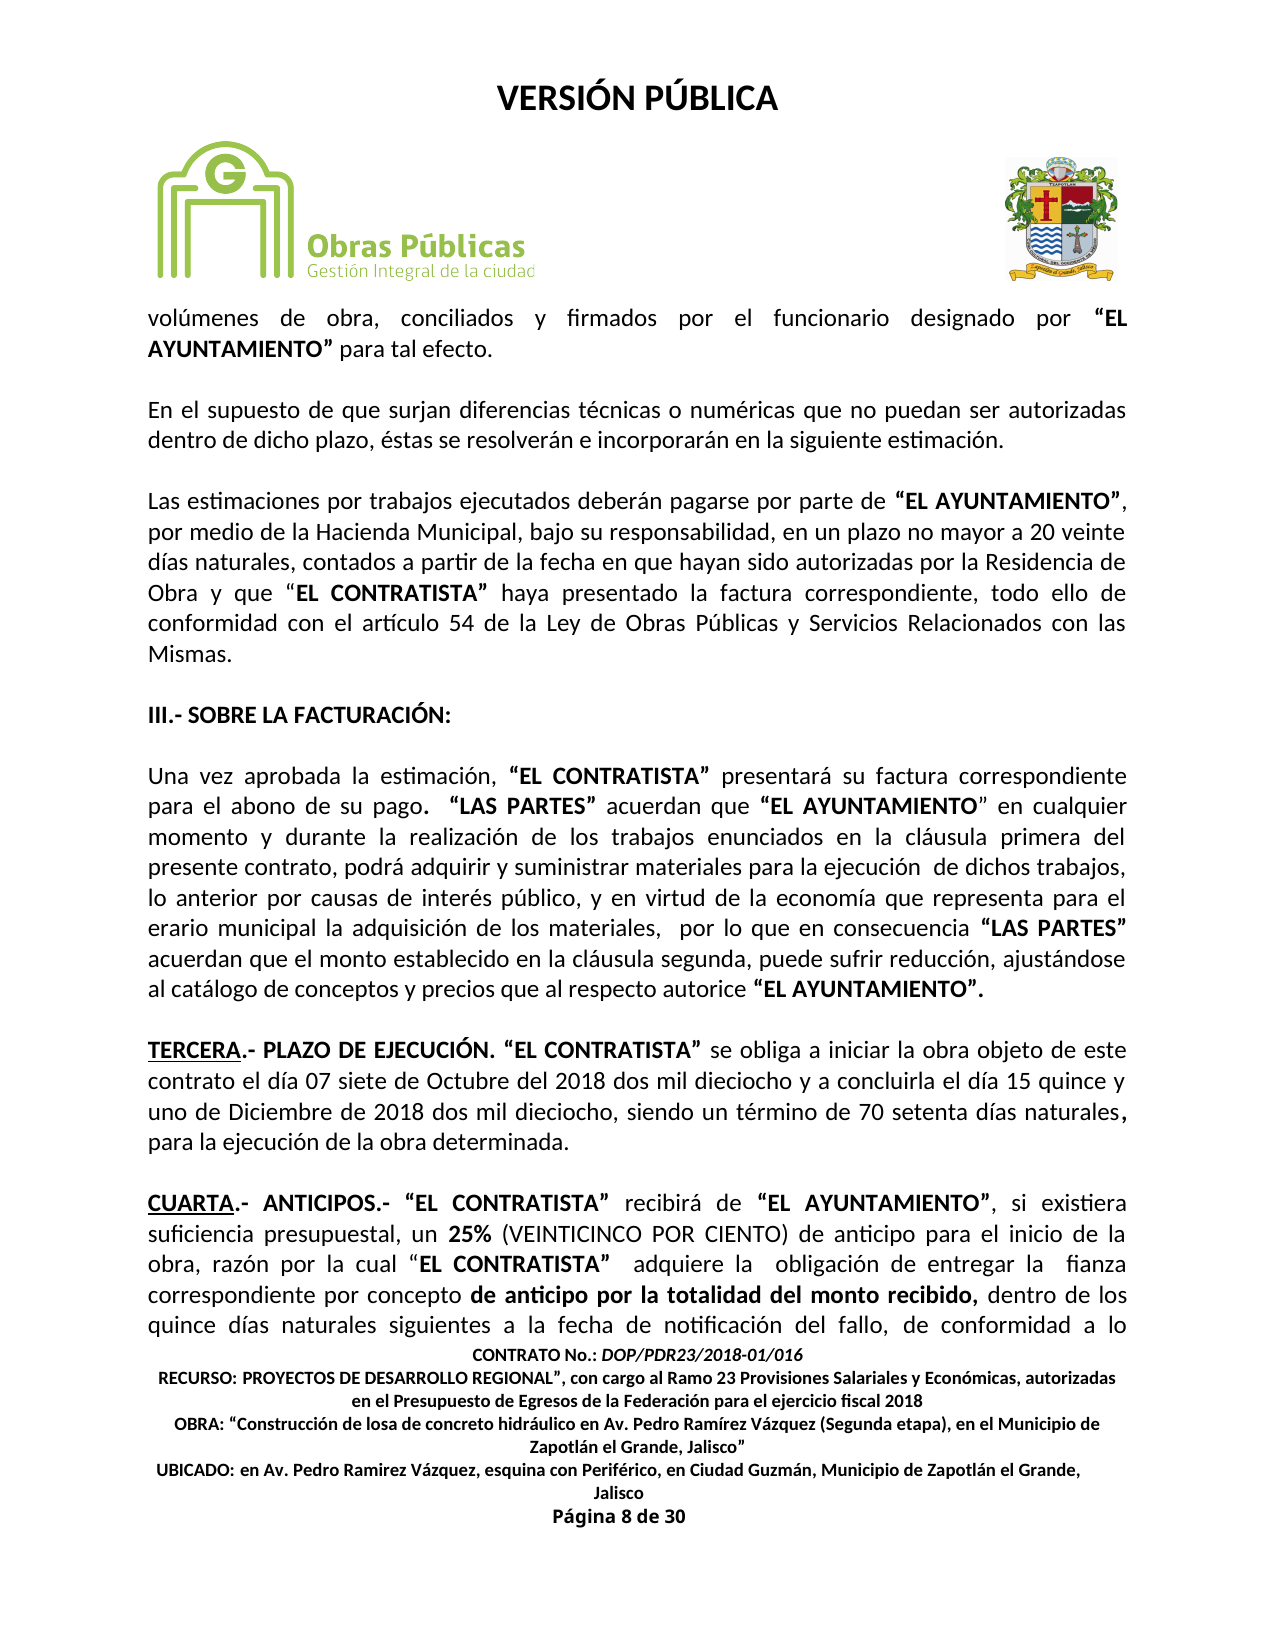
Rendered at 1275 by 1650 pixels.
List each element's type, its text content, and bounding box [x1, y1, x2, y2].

text III.- SOBRE LA FACTURACIÓN: [148, 699, 1127, 729]
text Una vez aprobada la estimación, “EL CONTRATISTA” presentará su factura correspondiente para el abono de su pago. “LAS PARTES” acuerdan que “EL AYUNTAMIENTO” en cualquier momento y durante la realización de los trabajos enunciados en la cláusula primera del presente contrato, podrá adquirir y suministrar materiales para la ejecución de dichos trabajos, lo anterior por causas de interés público, y en virtud de la economía que representa para el erario municipal la adquisición de los materiales, por lo que en consecuencia “LAS PARTES” acuerdan que el monto establecido en la cláusula segunda, puede sufrir reducción, ajustándose al catálogo de conceptos y precios que al respecto autorice “EL AYUNTAMIENTO”. [148, 760, 1127, 1004]
picture [157, 141, 535, 281]
text Las estimaciones por trabajos ejecutados deberán pagarse por parte de “EL AYUNTAMIENTO”, por medio de la Hacienda Municipal, bajo su responsabilidad, en un plazo no mayor a 20 veinte días naturales, contados a partir de la fecha en que hayan sido autorizadas por la Residencia de Obra y que “EL CONTRATISTA” haya presentado la factura correspondiente, todo ello de conformidad con el artículo 54 de la Ley de Obras Públicas y Servicios Relacionados con las Mismas. [148, 485, 1127, 668]
picture [1005, 157, 1118, 281]
text En el supuesto de que surjan diferencias técnicas o numéricas que no puedan ser autorizadas dentro de dicho plazo, éstas se resolverán e incorporarán en la siguiente estimación. [148, 394, 1127, 455]
text TERCERA.- PLAZO DE EJECUCIÓN. “EL CONTRATISTA” se obliga a iniciar la obra objeto de este contrato el día 07 siete de Octubre del 2018 dos mil dieciocho y a concluirla el día 15 quince y uno de Diciembre de 2018 dos mil dieciocho, siendo un término de 70 setenta días naturales, para la ejecución de la obra determinada. [148, 1035, 1127, 1157]
